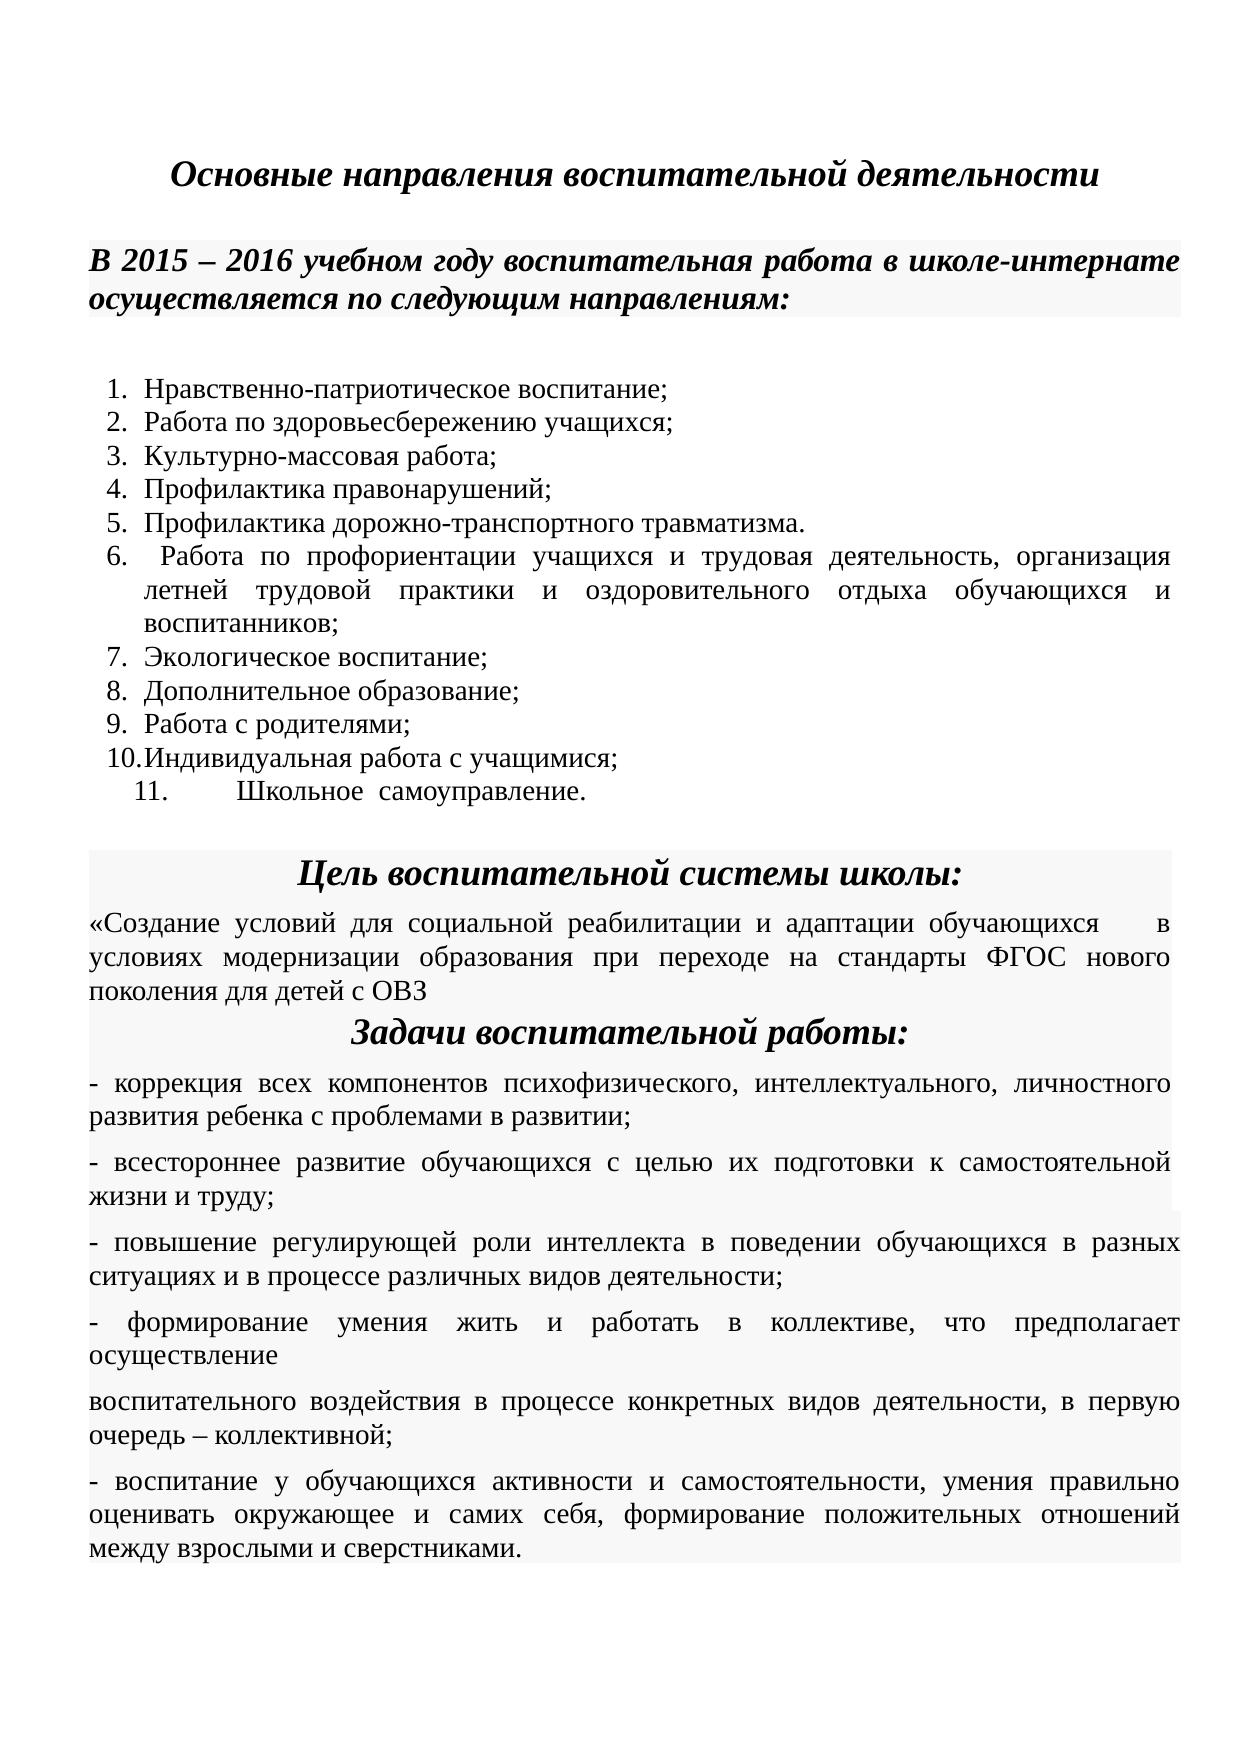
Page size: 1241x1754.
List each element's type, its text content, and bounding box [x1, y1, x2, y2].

list Работа с родителями; [106, 706, 1172, 740]
text воспитательного воздействия в процессе конкретных видов деятельности, в первую очередь – коллективной; [89, 1383, 1181, 1450]
list Работа по здоровьесбережению учащихся; [106, 404, 1172, 438]
list Дополнительное образование; [106, 673, 1172, 706]
list Школьное самоуправление. [126, 773, 1172, 807]
text Цель воспитательной системы школы: [89, 850, 1172, 893]
text - воспитание у обучающихся активности и самостоятельности, умения правильно оценивать окружающее и самих себя, формирование положительных отношений между взрослыми и сверстниками. [89, 1463, 1181, 1563]
text - повышение регулирующей роли интеллекта в поведении обучающихся в разных ситуациях и в процессе различных видов деятельности; [89, 1224, 1181, 1291]
text Задачи воспитательной работы: [89, 1009, 1172, 1052]
text В 2015 – 2016 учебном году воспитательная работа в школе-интернате осуществляется по следующим направлениям: [89, 240, 1181, 317]
list Профилактика дорожно-транспортного травматизма. [106, 505, 1172, 538]
text - всестороннее развитие обучающихся с целью их подготовки к самостоятельной жизни и труду; [89, 1144, 1172, 1212]
list Индивидуальная работа с учащимися; [106, 740, 1172, 773]
list Профилактика правонарушений; [106, 471, 1172, 505]
text - формирование умения жить и работать в коллективе, что предполагает осуществление [89, 1304, 1181, 1371]
text - коррекция всех компонентов психофизического, интеллектуального, личностного развития ребенка с проблемами в развитии; [89, 1065, 1172, 1132]
text Основные направления воспитательной деятельности [89, 151, 1181, 194]
list Работа по профориентации учащихся и трудовая деятельность, организация летней трудовой практики и оздоровительного отдыха обучающихся и воспитанников; [106, 538, 1172, 639]
list Экологическое воспитание; [106, 639, 1172, 673]
list Нравственно-патриотическое воспитание; [106, 371, 1172, 404]
text «Создание условий для социальной реабилитации и адаптации обучающихся в условиях модернизации образования при переходе на стандарты ФГОС нового поколения для детей с ОВЗ [89, 906, 1172, 1006]
list Культурно-массовая работа; [106, 438, 1172, 471]
